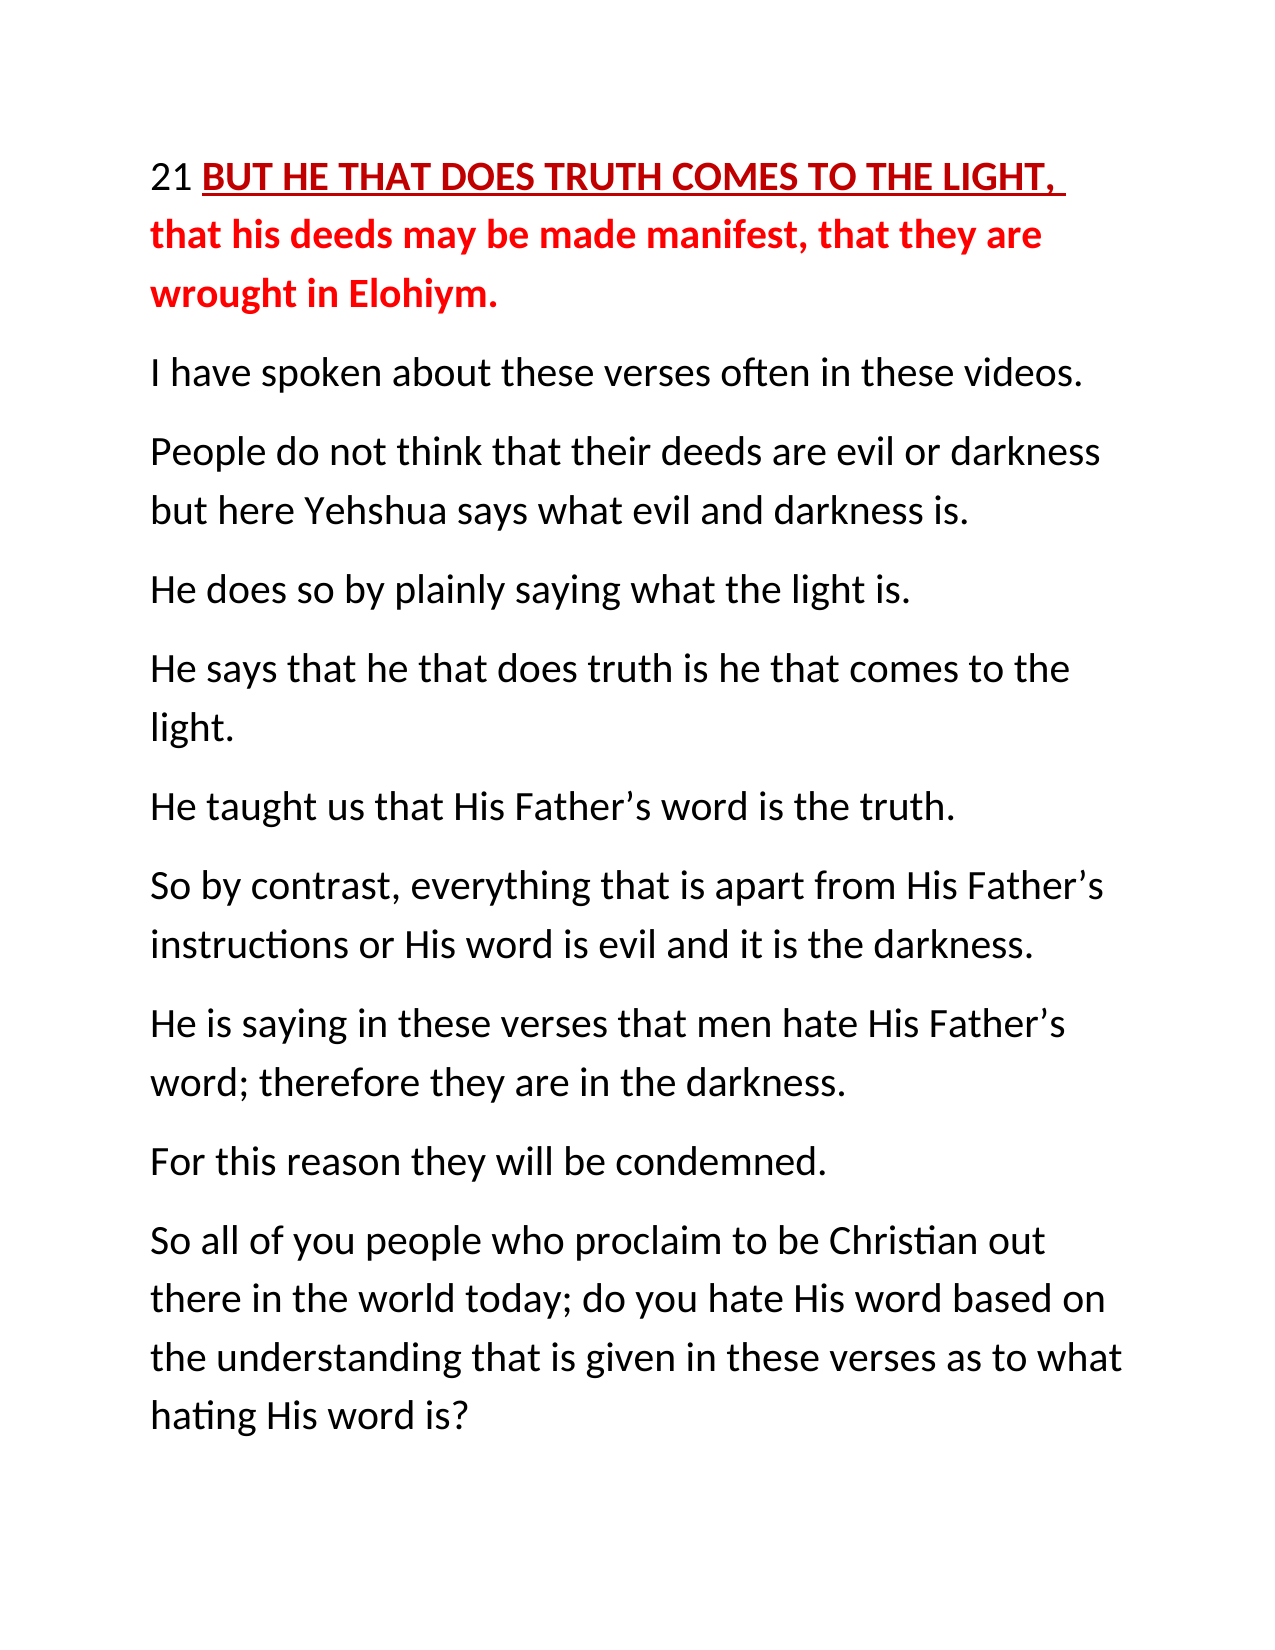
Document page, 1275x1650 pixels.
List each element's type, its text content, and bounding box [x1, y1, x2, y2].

text I have spoken about these verses often in these videos. [150, 346, 1125, 397]
text So by contrast, everything that is apart from His Father’s instructions or His word is evil and it is the darkness. [150, 859, 1125, 969]
text So all of you people who proclaim to be Christian out there in the world today; do you hate His word based on the understanding that is given in these verses as to what hating His word is? [150, 1214, 1125, 1440]
text He does so by plainly saying what the light is. [150, 563, 1125, 614]
text He taught us that His Father’s word is the truth. [150, 780, 1125, 831]
text He says that he that does truth is he that comes to the light. [150, 642, 1125, 752]
text He is saying in these verses that men hate His Father’s word; therefore they are in the darkness. [150, 997, 1125, 1106]
text For this reason they will be condemned. [150, 1135, 1125, 1186]
text People do not think that their deeds are evil or darkness but here Yehshua says what evil and darkness is. [150, 425, 1125, 535]
text 21 BUT HE THAT DOES TRUTH COMES TO THE LIGHT, that his deeds may be made manifest, that they are wrought in Elohiym. [150, 150, 1125, 318]
